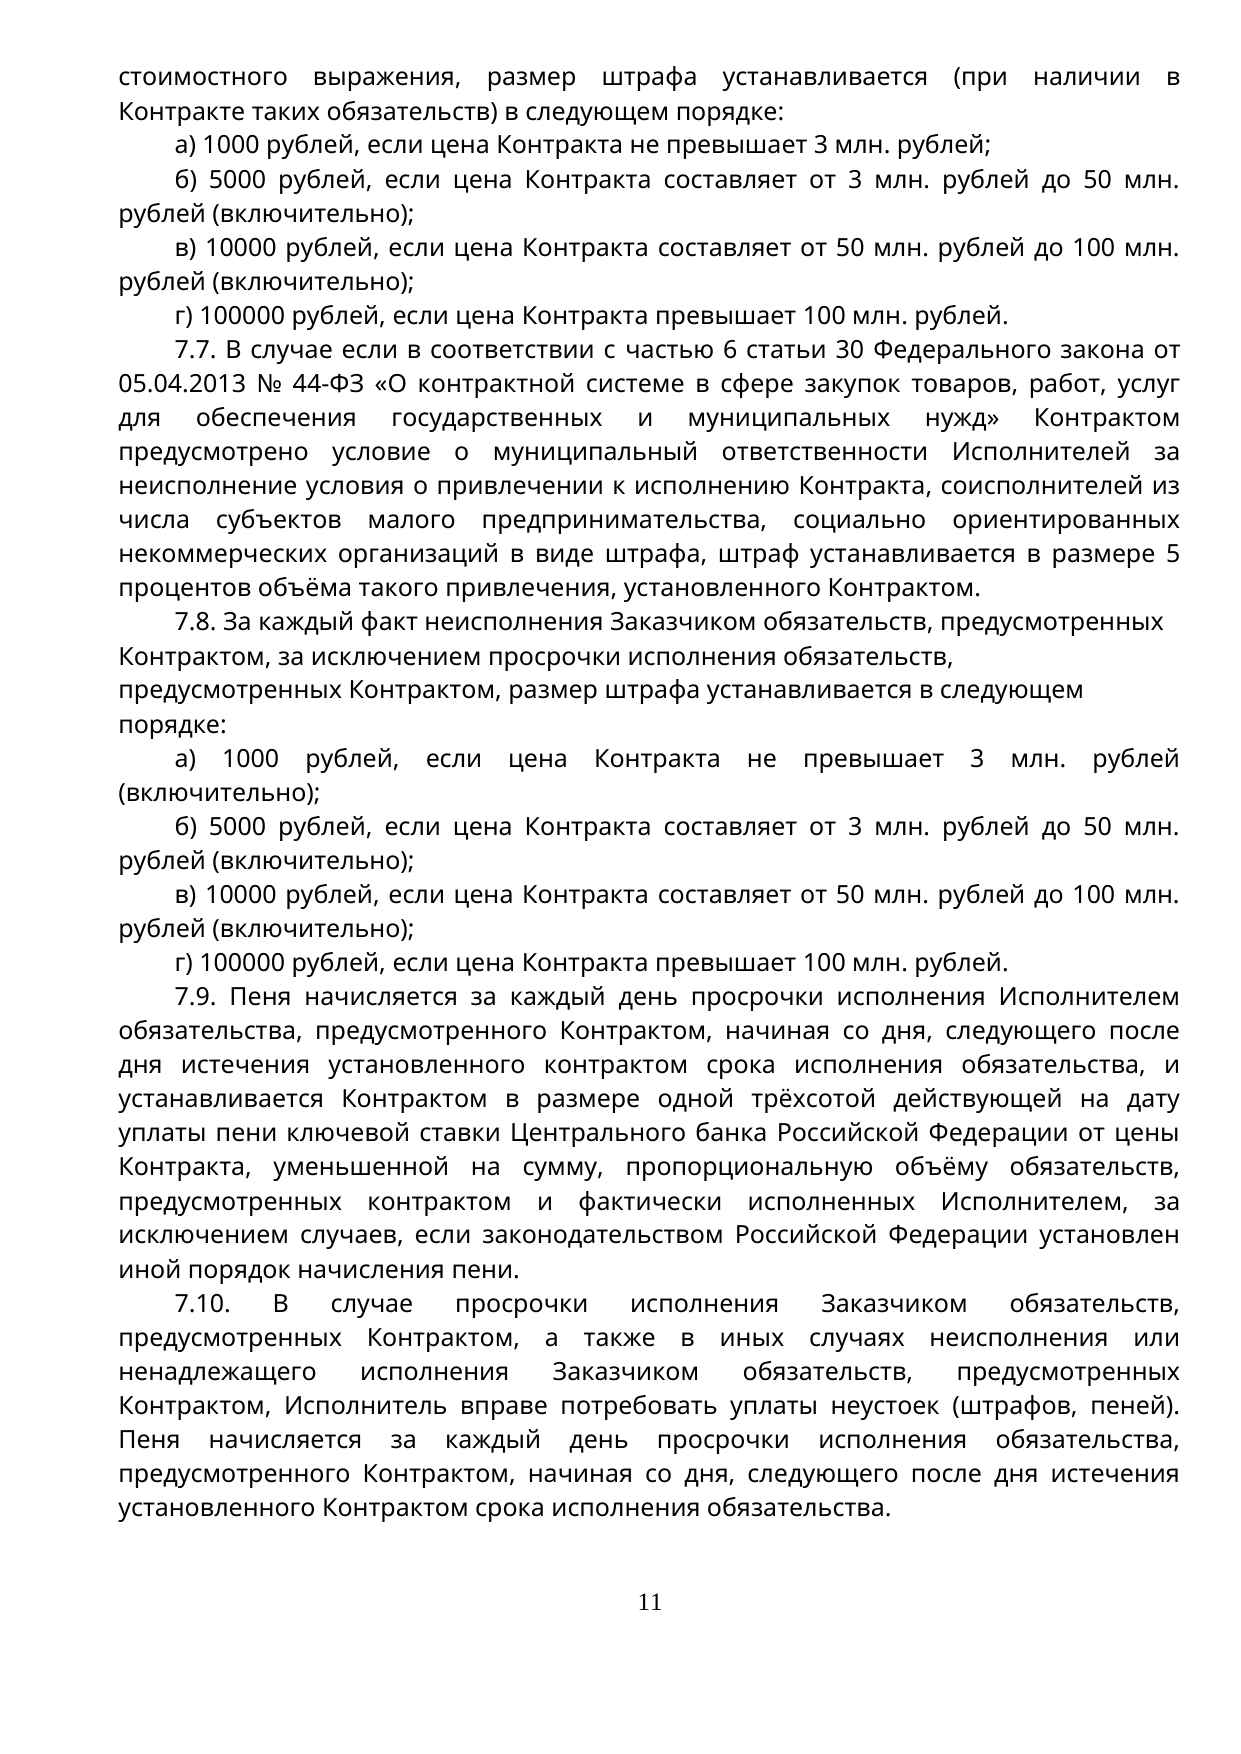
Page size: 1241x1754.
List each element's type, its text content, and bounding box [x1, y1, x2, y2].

text г) 100000 рублей, если цена Контракта превышает 100 млн. рублей. [118, 945, 1181, 979]
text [118, 59, 1181, 127]
text 7.8. За каждый факт неисполнения Заказчиком обязательств, предусмотренных Контрактом, за исключением просрочки исполнения обязательств, предусмотренных Контрактом, размер штрафа устанавливается в следующем порядке: [118, 604, 1181, 740]
text в) 10000 рублей, если цена Контракта составляет от 50 млн. рублей до 100 млн. рублей (включительно); [118, 229, 1181, 297]
text г) 100000 рублей, если цена Контракта превышает 100 млн. рублей. [118, 297, 1181, 332]
text а) 1000 рублей, если цена Контракта не превышает 3 млн. рублей (включительно); [118, 740, 1181, 808]
text 7.10. В случае просрочки исполнения Заказчиком обязательств, предусмотренных Контрактом, а также в иных случаях неисполнения или ненадлежащего исполнения Заказчиком обязательств, предусмотренных Контрактом, Исполнитель вправе потребовать уплаты неустоек (штрафов, пеней). Пеня начисляется за каждый день просрочки исполнения обязательства, предусмотренного Контрактом, начиная со дня, следующего после дня истечения установленного Контрактом срока исполнения обязательства. [118, 1285, 1181, 1524]
text б) 5000 рублей, если цена Контракта составляет от 3 млн. рублей до 50 млн. рублей (включительно); [118, 808, 1181, 877]
text в) 10000 рублей, если цена Контракта составляет от 50 млн. рублей до 100 млн. рублей (включительно); [118, 877, 1181, 945]
text а) 1000 рублей, если цена Контракта не превышает 3 млн. рублей; [118, 127, 1181, 161]
text 7.9. Пеня начисляется за каждый день просрочки исполнения Исполнителем обязательства, предусмотренного Контрактом, начиная со дня, следующего после дня истечения установленного контрактом срока исполнения обязательства, и устанавливается Контрактом в размере одной трёхсотой действующей на дату уплаты пени ключевой ставки Центрального банка Российской Федерации от цены Контракта, уменьшенной на сумму, пропорциональную объёму обязательств, предусмотренных контрактом и фактически исполненных Исполнителем, за исключением случаев, если законодательством Российской Федерации установлен иной порядок начисления пени. [118, 979, 1181, 1285]
text 7.7. В случае если в соответствии с частью 6 статьи 30 Федерального закона от 05.04.2013 № 44-ФЗ «О контрактной системе в сфере закупок товаров, работ, услуг для обеспечения государственных и муниципальных нужд» Контрактом предусмотрено условие о муниципальный ответственности Исполнителей за неисполнение условия о привлечении к исполнению Контракта, соисполнителей из числа субъектов малого предпринимательства, социально ориентированных некоммерческих организаций в виде штрафа, штраф устанавливается в размере 5 процентов объёма такого привлечения, установленного Контрактом. [118, 332, 1181, 604]
text б) 5000 рублей, если цена Контракта составляет от 3 млн. рублей до 50 млн. рублей (включительно); [118, 161, 1181, 229]
